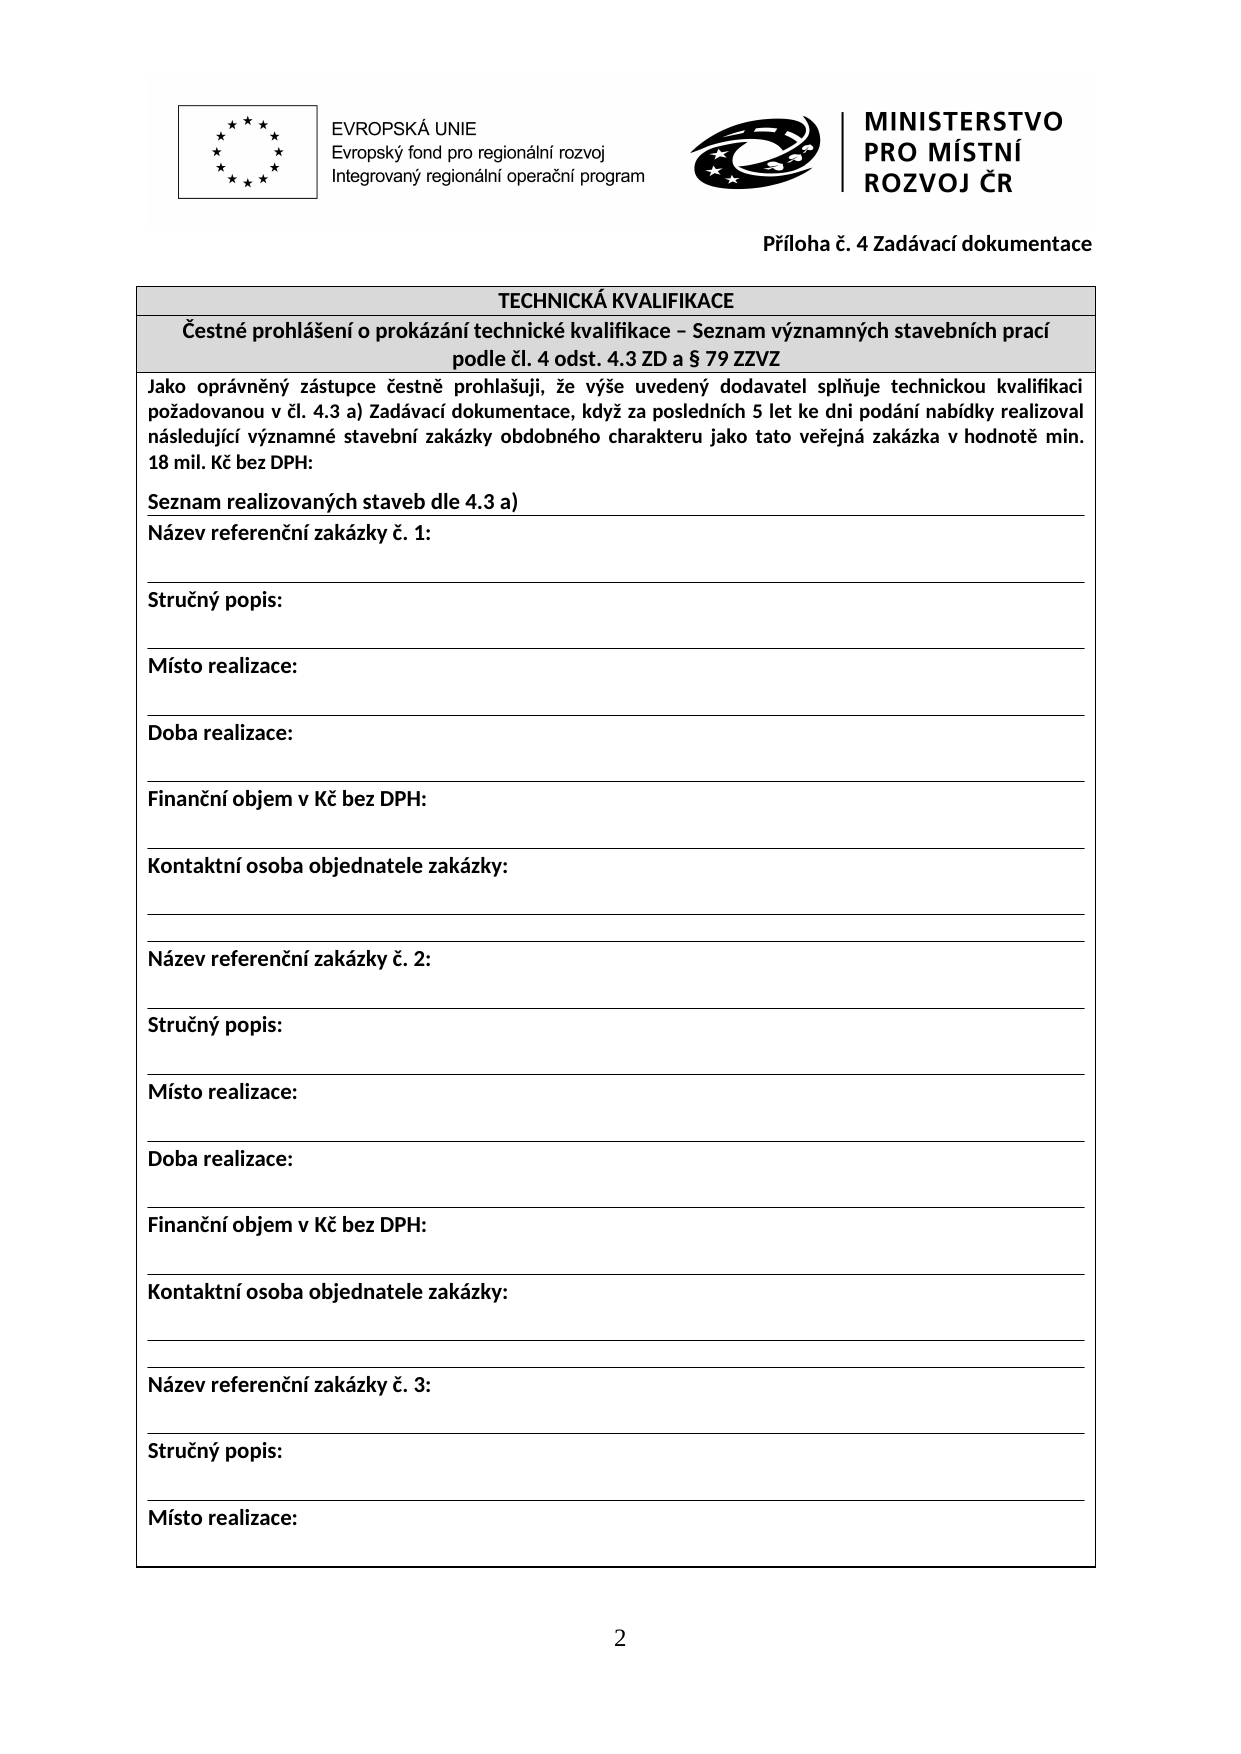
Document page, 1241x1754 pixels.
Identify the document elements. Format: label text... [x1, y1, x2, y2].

table_header TECHNICKÁ KVALIFIKACE [137, 287, 1095, 315]
picture [147, 73, 1093, 230]
table_cell Čestné prohlášení o prokázání technické kvalifikace – Seznam významných stavebních prací podle čl. 4 odst. 4.3 ZD a § 79 ZZVZ [137, 316, 1095, 372]
